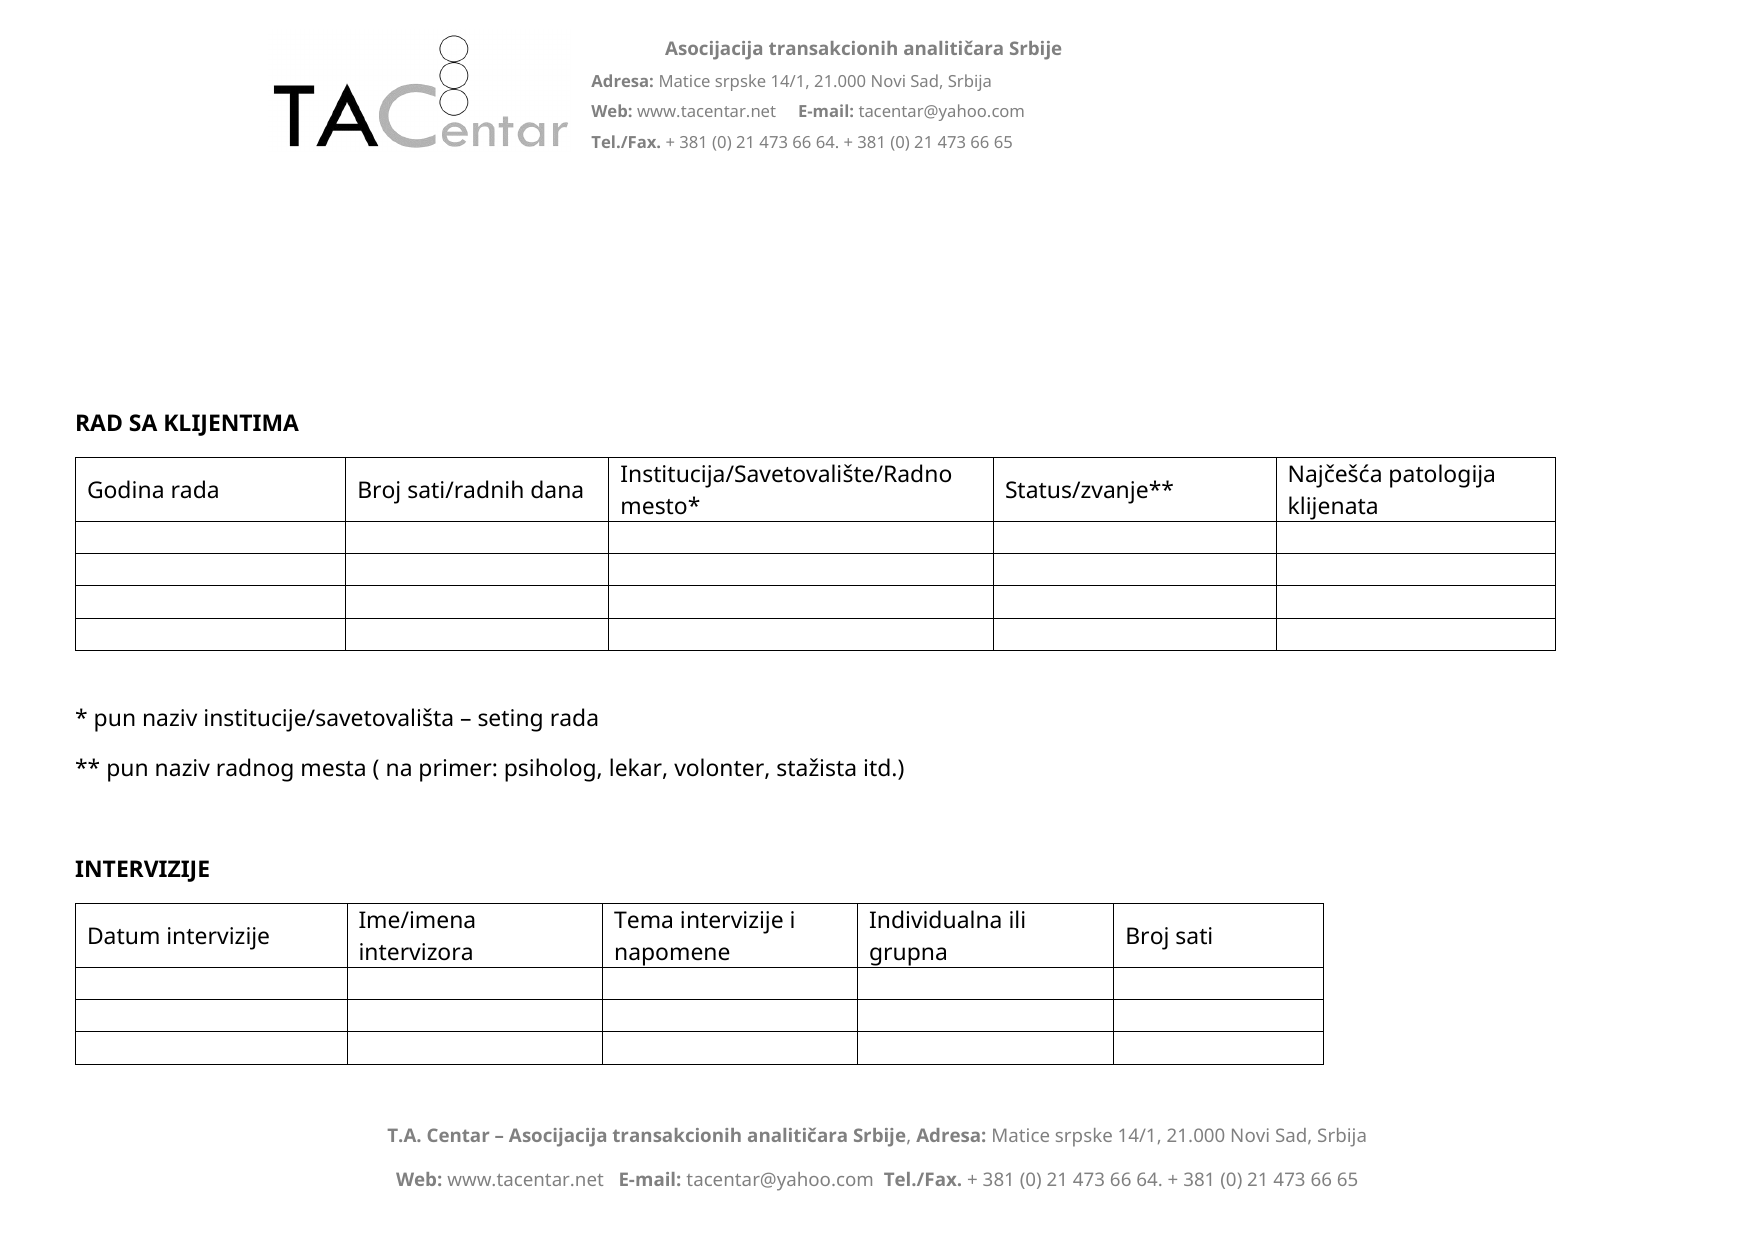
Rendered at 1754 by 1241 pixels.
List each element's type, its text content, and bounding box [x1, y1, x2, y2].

table_cell [346, 522, 608, 553]
table_header Individualna ili grupna [858, 904, 1113, 967]
table_cell [1277, 619, 1555, 650]
table_cell [994, 554, 1276, 585]
table_header Najčešća patologija klijenata [1277, 458, 1555, 521]
table_cell [609, 619, 993, 650]
table_cell [609, 554, 993, 585]
table_cell [346, 619, 608, 650]
table_header Ime/imena intervizora [348, 904, 602, 967]
table_cell [994, 586, 1276, 618]
table_header Godina rada [76, 458, 345, 521]
table_header Institucija/Savetovalište/Radno mesto* [609, 458, 993, 521]
table_cell [603, 1032, 857, 1063]
table_cell [994, 619, 1276, 650]
table_header Datum intervizije [76, 904, 347, 967]
table_cell [76, 1000, 347, 1031]
table_cell [603, 1000, 857, 1031]
table_cell [1277, 586, 1555, 618]
table_cell [76, 522, 345, 553]
table_cell [348, 1032, 602, 1063]
text ** pun naziv radnog mesta ( na primer: psiholog, lekar, volonter, stažista itd.) [75, 752, 1679, 783]
table_header Broj sati/radnih dana [346, 458, 608, 521]
table_cell [346, 586, 608, 618]
table_header Status/zvanje** [994, 458, 1276, 521]
table_header Tema intervizije i napomene [603, 904, 857, 967]
table_cell [609, 522, 993, 553]
table_cell [76, 586, 345, 618]
text INTERVIZIJE [75, 853, 1679, 884]
table_cell [858, 1000, 1113, 1031]
table_cell [346, 554, 608, 585]
table_cell [994, 522, 1276, 553]
table_cell [1277, 554, 1555, 585]
table_cell [76, 968, 347, 999]
text * pun naziv institucije/savetovališta – seting rada [75, 701, 1679, 733]
table_cell [76, 619, 345, 650]
picture [268, 29, 571, 152]
table_cell [858, 1032, 1113, 1063]
text RAD SA KLIJENTIMA [75, 407, 1679, 438]
table_cell [609, 586, 993, 618]
table_cell [1114, 1000, 1323, 1031]
table_cell [348, 1000, 602, 1031]
table_cell [1277, 522, 1555, 553]
table_cell [348, 968, 602, 999]
table_header Broj sati [1114, 904, 1323, 967]
table_cell [603, 968, 857, 999]
table_cell [1114, 968, 1323, 999]
table_cell [76, 1032, 347, 1063]
table_cell [858, 968, 1113, 999]
table_cell [1114, 1032, 1323, 1063]
table_cell [76, 554, 345, 585]
